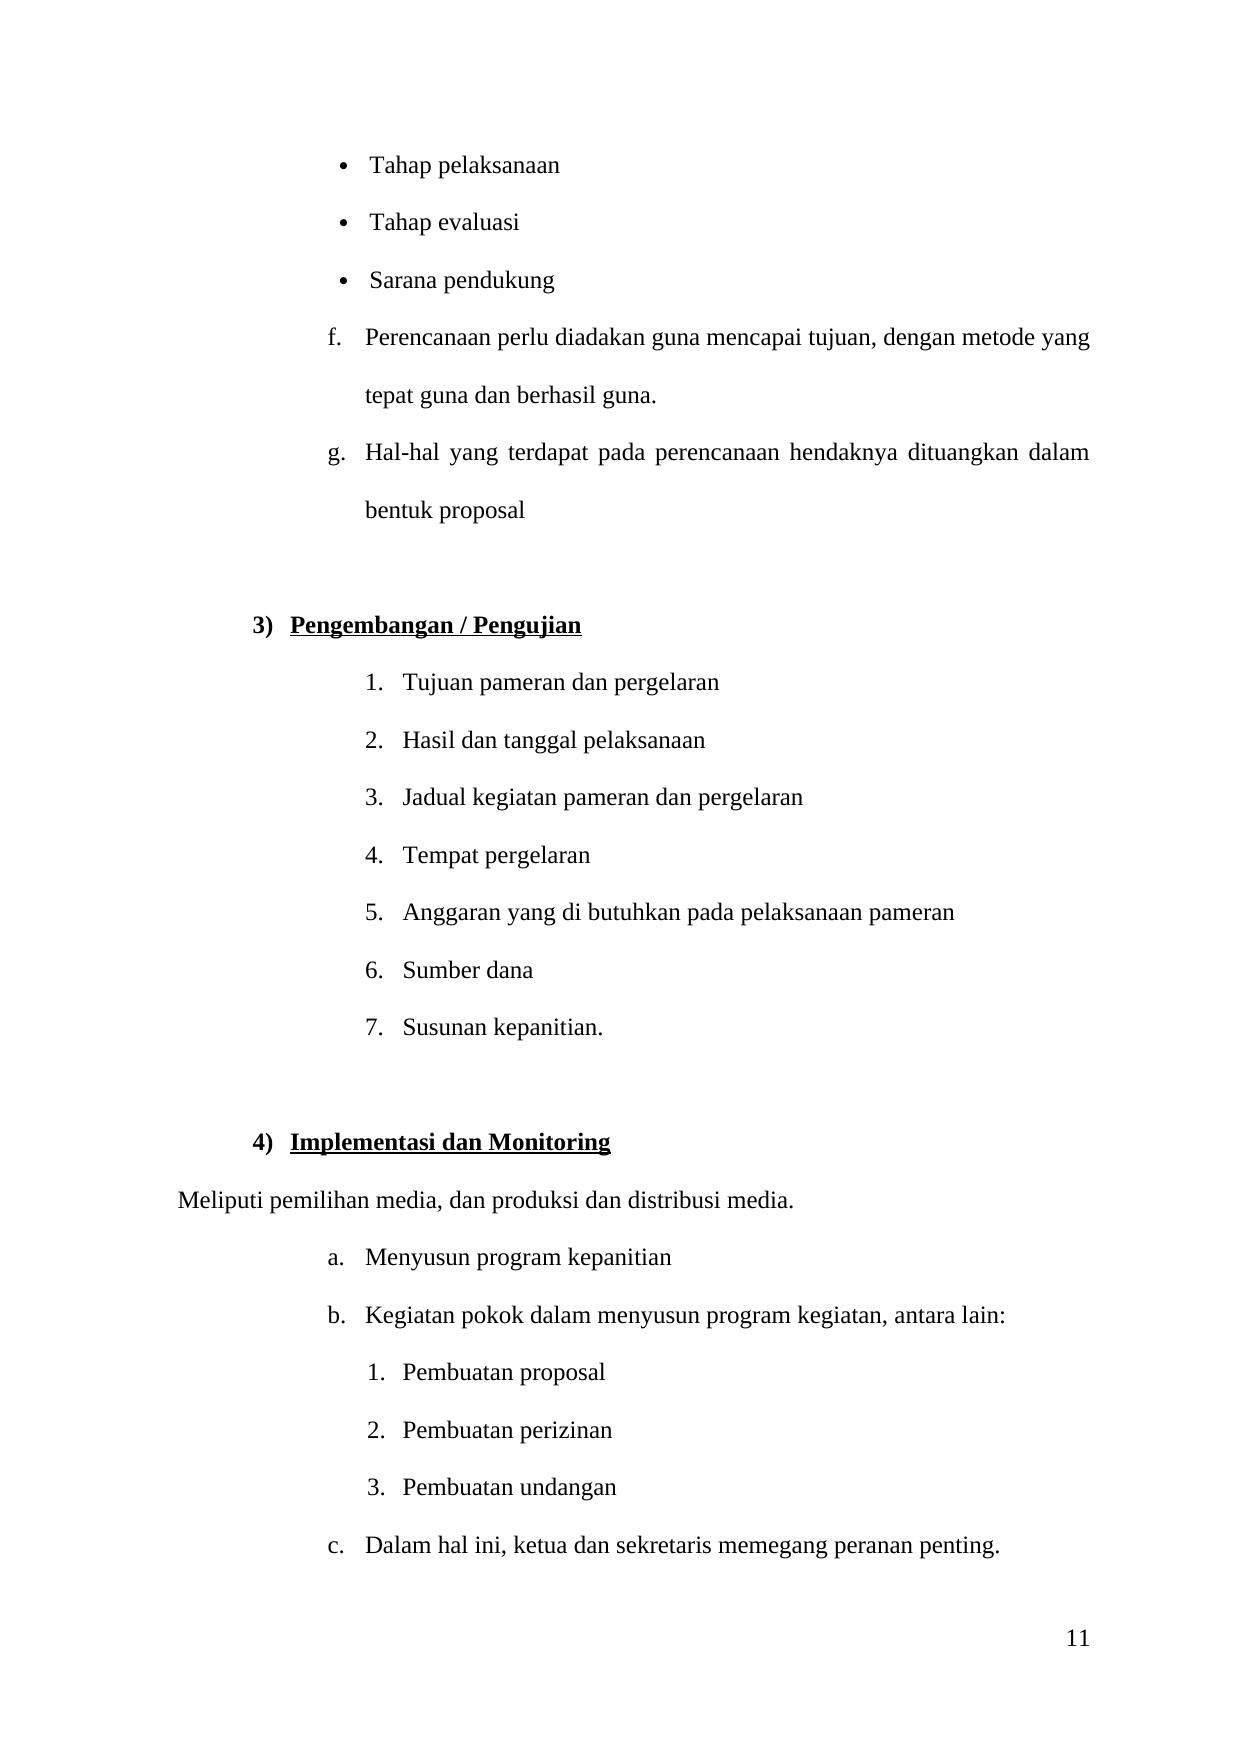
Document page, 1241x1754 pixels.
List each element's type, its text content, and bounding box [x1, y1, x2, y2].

list Dalam hal ini, ketua dan sekretaris memegang peranan penting. [327, 1530, 1090, 1559]
list Susunan kepanitian. [365, 1012, 1090, 1041]
list Hal-hal yang terdapat pada perencanaan hendaknya dituangkan dalam bentuk proposal [327, 437, 1090, 524]
list Perencanaan perlu diadakan guna mencapai tujuan, dengan metode yang tepat guna dan berhasil guna. [327, 322, 1090, 409]
list Kegiatan pokok dalam menyusun program kegiatan, antara lain: [327, 1300, 1090, 1329]
list Menyusun program kepanitian [327, 1242, 1090, 1271]
list Pembuatan proposal [367, 1357, 1090, 1386]
list Tujuan pameran dan pergelaran [365, 667, 1090, 696]
list Tempat pergelaran [365, 840, 1090, 869]
list Sumber dana [365, 955, 1090, 984]
list Pembuatan perizinan [367, 1415, 1090, 1444]
list Sarana pendukung [340, 265, 1090, 294]
list Hasil dan tanggal pelaksanaan [365, 725, 1090, 754]
list Pengembangan / Pengujian [252, 610, 1090, 639]
list Jadual kegiatan pameran dan pergelaran [365, 782, 1090, 811]
list Tahap evaluasi [340, 207, 1090, 236]
list Tahap pelaksanaan [340, 150, 1090, 179]
text Meliputi pemilihan media, dan produksi dan distribusi media. [177, 1185, 1090, 1214]
list Pembuatan undangan [367, 1472, 1090, 1501]
list Implementasi dan Monitoring [252, 1127, 1090, 1156]
list Anggaran yang di butuhkan pada pelaksanaan pameran [365, 897, 1090, 926]
